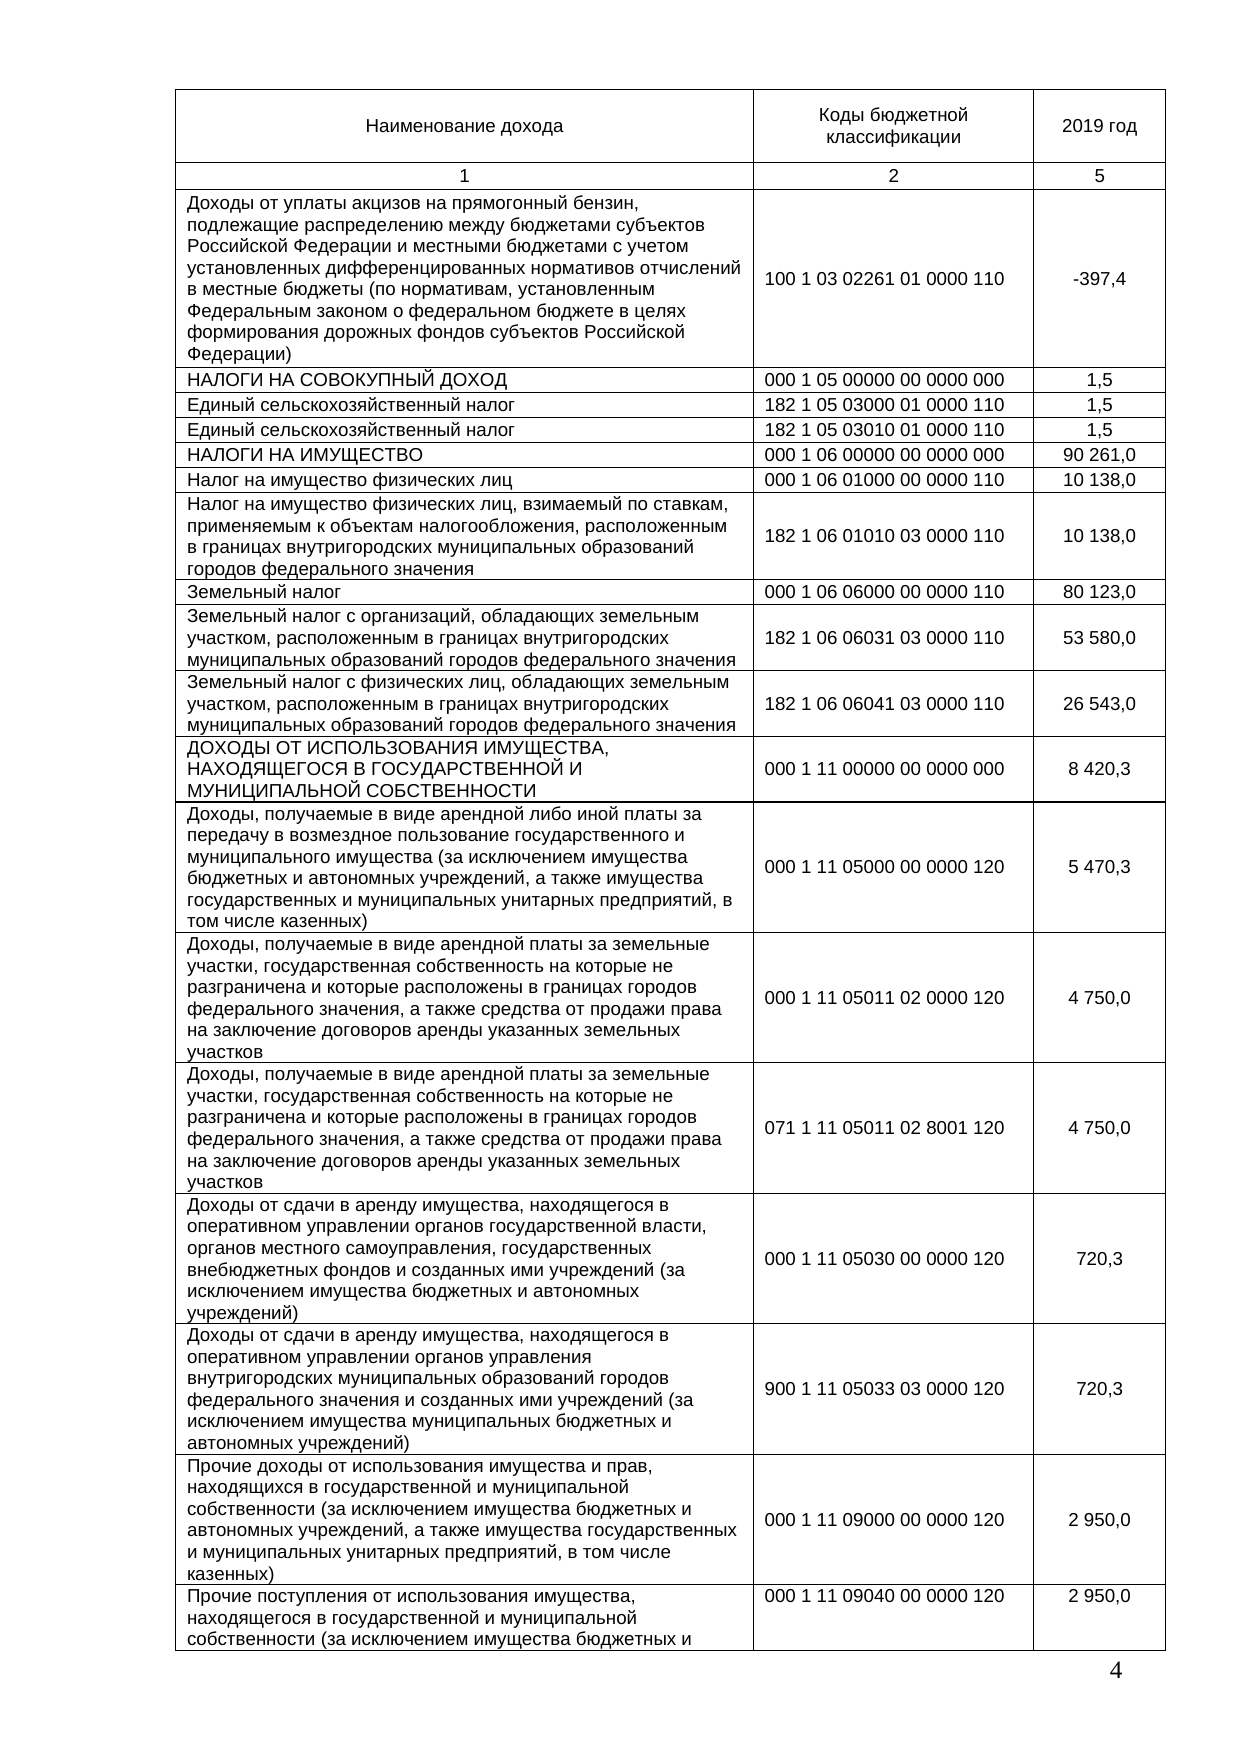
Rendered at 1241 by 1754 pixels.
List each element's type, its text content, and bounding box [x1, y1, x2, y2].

table_cell 720,3 [1034, 1324, 1165, 1453]
table_cell 5 470,3 [1034, 803, 1165, 932]
table_cell ДОХОДЫ ОТ ИСПОЛЬЗОВАНИЯ ИМУЩЕСТВА, НАХОДЯЩЕГОСЯ В ГОСУДАРСТВЕННОЙ И МУНИЦИПАЛЬНОЙ СОБСТВЕННОСТИ [176, 737, 753, 801]
table_cell 182 1 06 06031 03 0000 110 [754, 605, 1033, 670]
table_cell 182 1 06 06041 03 0000 110 [754, 671, 1033, 736]
table_cell 000 1 06 01000 00 0000 110 [754, 468, 1033, 492]
table_cell 071 1 11 05011 02 8001 120 [754, 1063, 1033, 1193]
table_header 2019 год [1034, 90, 1165, 162]
table_cell Земельный налог [176, 580, 753, 604]
table_cell 80 123,0 [1034, 580, 1165, 604]
table_cell Единый сельскохозяйственный налог [176, 393, 753, 417]
table_cell 1,5 [1034, 418, 1165, 442]
table_cell 2 950,0 [1034, 1455, 1165, 1584]
table_cell 4 750,0 [1034, 1063, 1165, 1193]
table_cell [176, 1585, 753, 1649]
table_cell 182 1 06 01010 03 0000 110 [754, 493, 1033, 579]
table_cell 100 1 03 02261 01 0000 110 [754, 190, 1033, 367]
table_cell Земельный налог с физических лиц, обладающих земельным участком, расположенным в границах внутригородских муниципальных образований городов федерального значения [176, 671, 753, 736]
table_cell 000 1 11 00000 00 0000 000 [754, 737, 1033, 801]
table_cell 000 1 11 05000 00 0000 120 [754, 803, 1033, 932]
table_cell 4 750,0 [1034, 933, 1165, 1062]
table_cell 000 1 11 05030 00 0000 120 [754, 1194, 1033, 1323]
table_cell 000 1 06 06000 00 0000 110 [754, 580, 1033, 604]
table_cell 1 [176, 163, 753, 189]
table_cell 2 [754, 163, 1033, 189]
table_cell Доходы от уплаты акцизов на прямогонный бензин, подлежащие распределению между бюджетами субъектов Российской Федерации и местными бюджетами с учетом установленных дифференцированных нормативов отчислений в местные бюджеты (по нормативам, установленным Федеральным законом о федеральном бюджете в целях формирования дорожных фондов субъектов Российской Федерации) [176, 190, 753, 367]
table_cell 000 1 06 00000 00 0000 000 [754, 443, 1033, 467]
table_header Наименование дохода [176, 90, 753, 162]
table_cell Доходы от сдачи в аренду имущества, находящегося в оперативном управлении органов государственной власти, органов местного самоуправления, государственных внебюджетных фондов и созданных ими учреждений (за исключением имущества бюджетных и автономных учреждений) [176, 1194, 753, 1323]
table_cell Доходы, получаемые в виде арендной либо иной платы за передачу в возмездное пользование государственного и муниципального имущества (за исключением имущества бюджетных и автономных учреждений, а также имущества государственных и муниципальных унитарных предприятий, в том числе казенных) [176, 803, 753, 932]
table_cell Доходы, получаемые в виде арендной платы за земельные участки, государственная собственность на которые не разграничена и которые расположены в границах городов федерального значения, а также средства от продажи права на заключение договоров аренды указанных земельных участков [176, 933, 753, 1062]
table_cell Земельный налог с организаций, обладающих земельным участком, расположенным в границах внутригородских муниципальных образований городов федерального значения [176, 605, 753, 670]
table_cell 720,3 [1034, 1194, 1165, 1323]
table_cell 000 1 05 00000 00 0000 000 [754, 368, 1033, 392]
table_cell Налог на имущество физических лиц, взимаемый по ставкам, применяемым к объектам налогообложения, расположенным в границах внутригородских муниципальных образований городов федерального значения [176, 493, 753, 579]
table_cell НАЛОГИ НА ИМУЩЕСТВО [176, 443, 753, 467]
table_header Коды бюджетной классификации [754, 90, 1033, 162]
table_cell 8 420,3 [1034, 737, 1165, 801]
table_cell 1,5 [1034, 368, 1165, 392]
table_cell 10 138,0 [1034, 468, 1165, 492]
table_cell 90 261,0 [1034, 443, 1165, 467]
table_cell Налог на имущество физических лиц [176, 468, 753, 492]
table_cell 26 543,0 [1034, 671, 1165, 736]
table_cell Доходы, получаемые в виде арендной платы за земельные участки, государственная собственность на которые не разграничена и которые расположены в границах городов федерального значения, а также средства от продажи права на заключение договоров аренды указанных земельных участков [176, 1063, 753, 1193]
table_cell 5 [1034, 163, 1165, 189]
table_cell 900 1 11 05033 03 0000 120 [754, 1324, 1033, 1453]
table_cell 182 1 05 03000 01 0000 110 [754, 393, 1033, 417]
table_cell 53 580,0 [1034, 605, 1165, 670]
table_cell -397,4 [1034, 190, 1165, 367]
table_cell 10 138,0 [1034, 493, 1165, 579]
table_cell 000 1 11 09040 00 0000 120 [754, 1585, 1033, 1649]
table_cell Единый сельскохозяйственный налог [176, 418, 753, 442]
table_cell Доходы от сдачи в аренду имущества, находящегося в оперативном управлении органов управления внутригородских муниципальных образований городов федерального значения и созданных ими учреждений (за исключением имущества муниципальных бюджетных и автономных учреждений) [176, 1324, 753, 1453]
table_cell 000 1 11 09000 00 0000 120 [754, 1455, 1033, 1584]
table_cell 2 950,0 [1034, 1585, 1165, 1649]
table_cell 000 1 11 05011 02 0000 120 [754, 933, 1033, 1062]
table_cell НАЛОГИ НА СОВОКУПНЫЙ ДОХОД [176, 368, 753, 392]
table_cell 1,5 [1034, 393, 1165, 417]
table_cell 182 1 05 03010 01 0000 110 [754, 418, 1033, 442]
table_cell Прочие доходы от использования имущества и прав, находящихся в государственной и муниципальной собственности (за исключением имущества бюджетных и автономных учреждений, а также имущества государственных и муниципальных унитарных предприятий, в том числе казенных) [176, 1455, 753, 1584]
